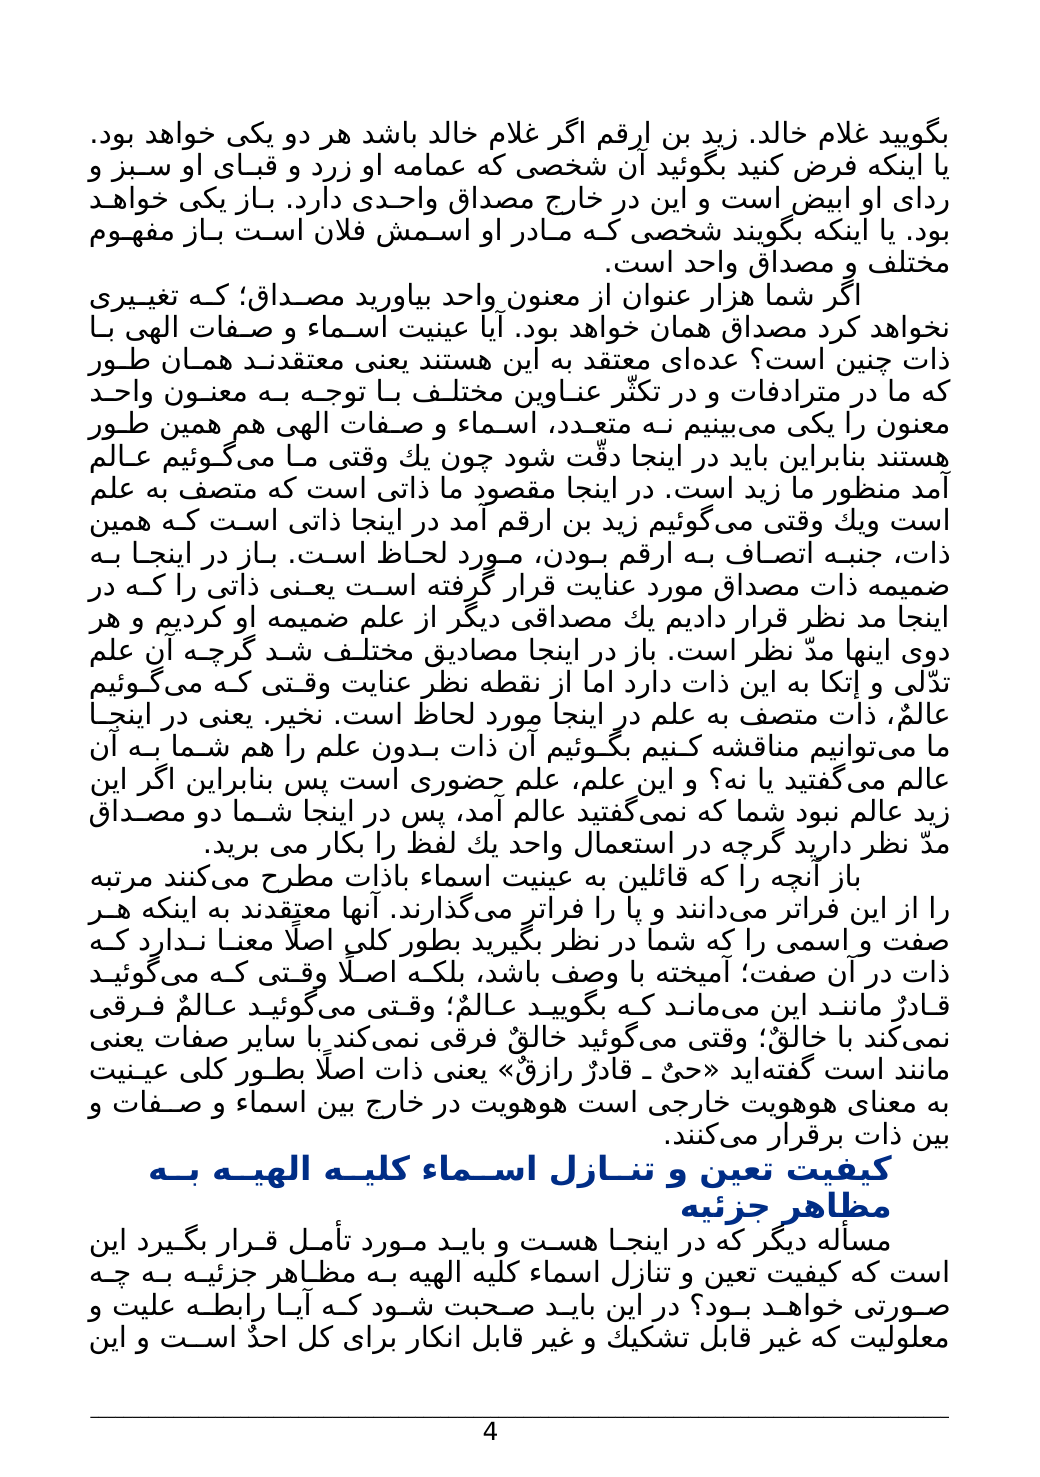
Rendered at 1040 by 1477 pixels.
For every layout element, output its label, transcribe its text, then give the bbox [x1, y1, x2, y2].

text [89, 118, 951, 279]
text اگر شما هزار عنوان از معنون واحد بیاورید مصداق؛ كه تغییرى نخواهد كرد مصداق همان خواهد بود. آیا عینیت اسماء و صفات الهى با ذات چنین است؟ عده‌اى معتقد به این هستند یعنى معتقدند همان طور كه ما در مترادفات و در تكثّر عناوین مختلف با توجه به معنون واحد معنون را یكى مى‌بینیم نه متعدد، اسماء و صفات الهى هم همین طور هستند بنابراین باید در اینجا دقّت شود چون یك وقتى ما مى‌گوئیم عالم آمد منظور ما زید است. در اینجا مقصود ما ذاتى است كه متصف به علم است ویك وقتى مى‌گوئیم زید بن ارقم آمد در اینجا ذاتى است كه همین ذات، جنبه اتصاف به ارقم بودن، مورد لحاظ است. باز در اینجا به ضمیمه ذات مصداق مورد عنایت قرار گرفته است یعنى ذاتى را كه در اینجا مد نظر قرار دادیم یك مصداقى دیگر از علم ضمیمه او كردیم و هر دوى اینها مدّ نظر است. باز در اینجا مصادیق مختلف شد گرچه آن علم تدّلى و إتكا به این ذات دارد اما از نقطه نظر عنایت وقتى كه مى‌گوئیم عالمٌ، ذات متصف به علم در اینجا مورد لحاظ است. نخیر. یعنى در اینجا ما مى‌توانیم مناقشه كنیم بگوئیم آن ذات بدون علم را هم شما به آن عالم مى‌گفتید یا نه؟ و این علم، علم حضورى است پس بنابراین اگر این زید عالم نبود شما كه نمى‌گفتید عالم آمد، پس در اینجا شما دو مصداق مدّ نظر دارید گرچه در استعمال واحد یك لفظ را بكار مى برید. [89, 279, 951, 861]
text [89, 1225, 951, 1354]
subtitle كیفیت تعین و تنازل اسماء كلیه الهیه به مظاهر جزئیه [148, 1151, 892, 1225]
text باز آنچه را كه قائلین به عینیت اسماء باذات مطرح مى‌كنند مرتبه را از این فراتر مى‌دانند و پا را فراتر مى‌گذارند. آنها معتقدند به اینكه هر صفت و اسمى را كه شما در نظر بگیرید بطور كلى اصلًا معنا ندارد كه ذات در آن صفت؛ آمیخته با وصف باشد، بلكه اصلًا وقتى كه مى‌گوئید قادرٌ مانند این مى‌ماند كه بگویید عالمٌ؛ وقتى مى‌گوئید عالمٌ فرقى نمى‌كند با خالقٌ؛ وقتى مى‌گوئید خالقٌ فرقى نمى‌كند با سایر صفات یعنى مانند است گفته‌اید «حىٌ ـ قادرٌ رازقٌ» یعنى ذات اصلًا بطور كلى عینیت به معناى هوهویت خارجى است هوهویت در خارج بین اسماء و صفات و بین ذات برقرار مى‌كنند. [89, 861, 951, 1151]
